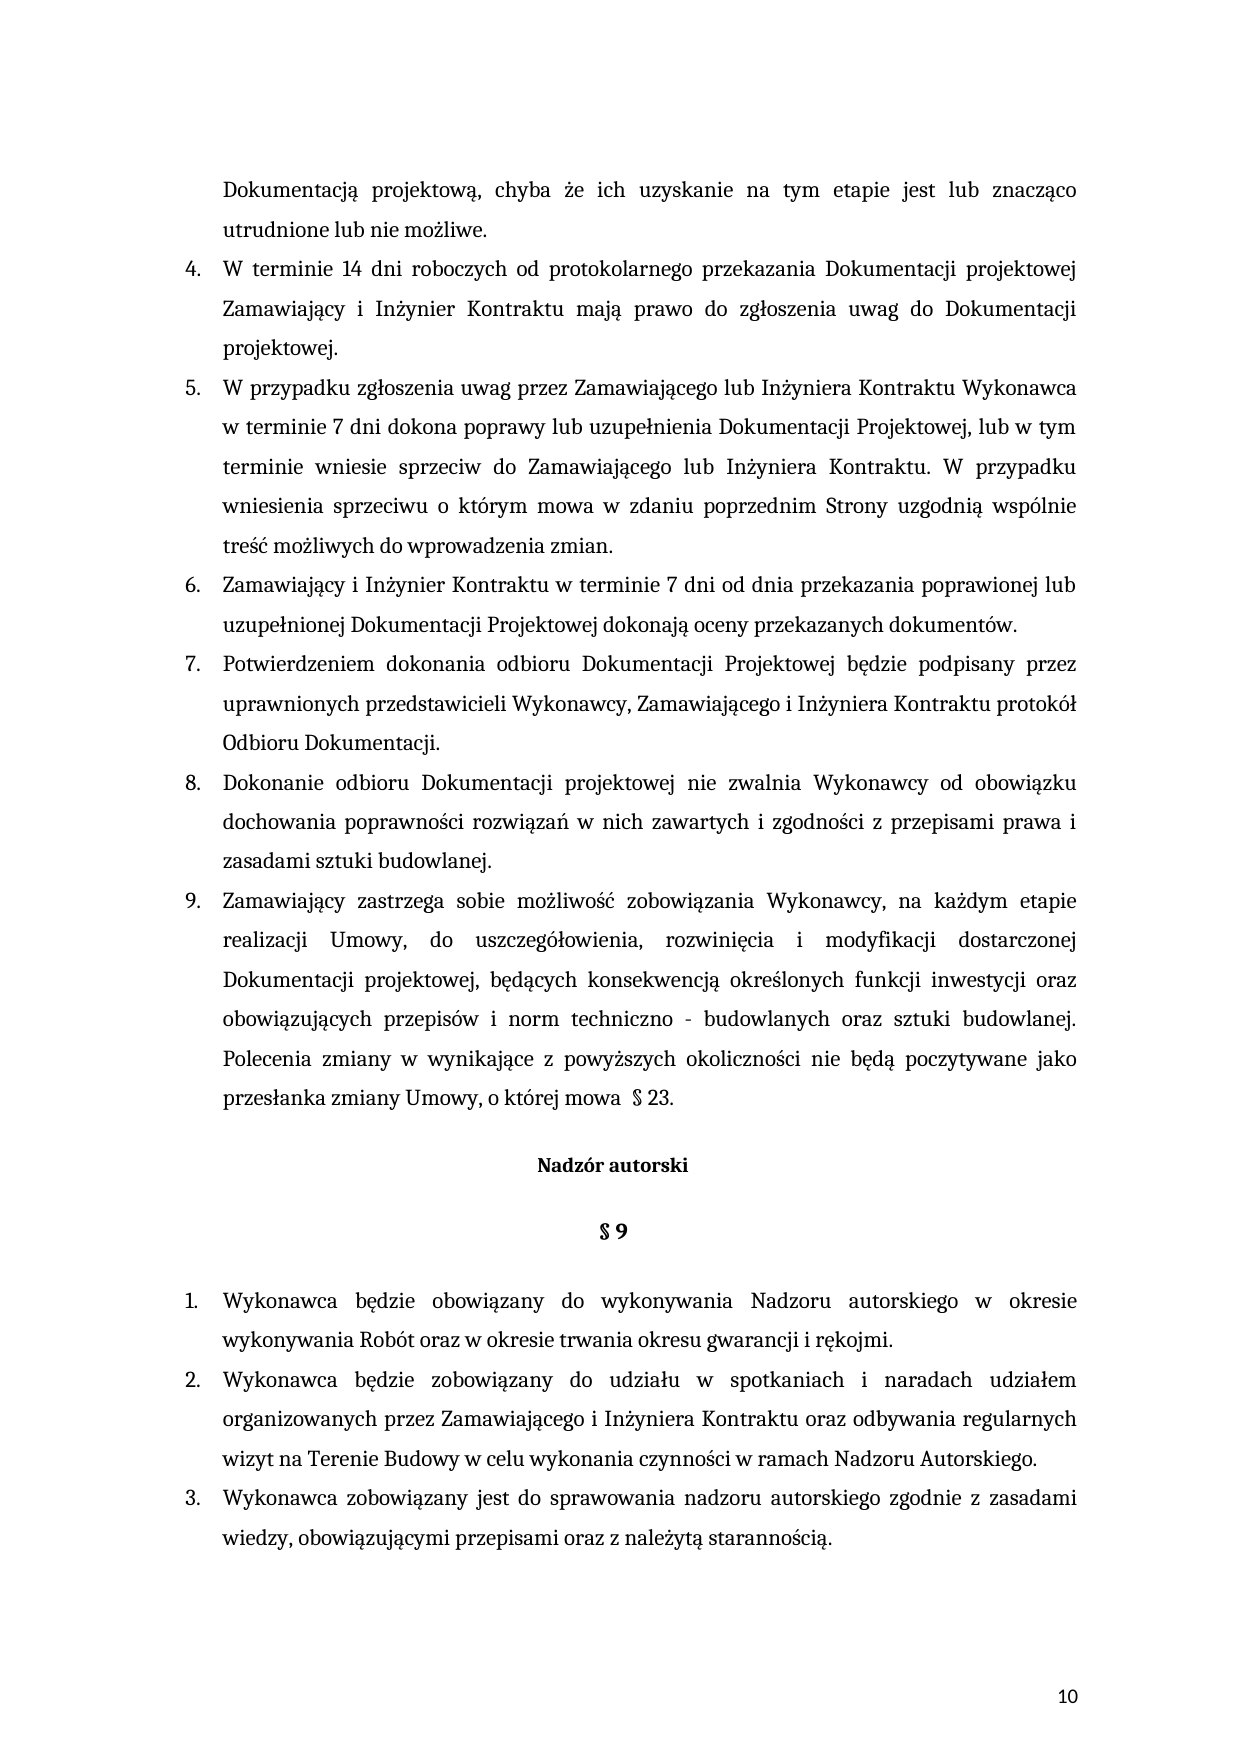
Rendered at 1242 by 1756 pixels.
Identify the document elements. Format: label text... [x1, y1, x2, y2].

list Dokonanie odbioru Dokumentacji projektowej nie zwalnia Wykonawcy od obowiązku dochowania poprawności rozwiązań w nich zawartych i zgodności z przepisami prawa i zasadami sztuki budowlanej. [185, 769, 1078, 875]
list W przypadku zgłoszenia uwag przez Zamawiającego lub Inżyniera Kontraktu Wykonawca w terminie 7 dni dokona poprawy lub uzupełnienia Dokumentacji Projektowej, lub w tym terminie wniesie sprzeciw do Zamawiającego lub Inżyniera Kontraktu. W przypadku wniesienia sprzeciwu o którym mowa w zdaniu poprzednim Strony uzgodnią wspólnie treść możliwych do wprowadzenia zmian. [185, 374, 1078, 559]
text § 9 [148, 1219, 1078, 1245]
list Wykonawca będzie obowiązany do wykonywania Nadzoru autorskiego w okresie wykonywania Robót oraz w okresie trwania okresu gwarancji i rękojmi. [185, 1288, 1078, 1353]
list Zamawiający i Inżynier Kontraktu w terminie 7 dni od dnia przekazania poprawionej lub uzupełnionej Dokumentacji Projektowej dokonają oceny przekazanych dokumentów. [185, 572, 1078, 638]
list Wykonawca będzie zobowiązany do udziału w spotkaniach i naradach udziałem organizowanych przez Zamawiającego i Inżyniera Kontraktu oraz odbywania regularnych wizyt na Terenie Budowy w celu wykonania czynności w ramach Nadzoru Autorskiego. [185, 1367, 1078, 1472]
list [185, 177, 1078, 243]
list Zamawiający zastrzega sobie możliwość zobowiązania Wykonawcy, na każdym etapie realizacji Umowy, do uszczegółowienia, rozwinięcia i modyfikacji dostarczonej Dokumentacji projektowej, będących konsekwencją określonych funkcji inwestycji oraz obowiązujących przepisów i norm techniczno - budowlanych oraz sztuki budowlanej. Polecenia zmiany w wynikające z powyższych okoliczności nie będą poczytywane jako przesłanka zmiany Umowy, o której mowa § 23. [185, 888, 1078, 1112]
subtitle Nadzór autorski [148, 1154, 1078, 1178]
list Wykonawca zobowiązany jest do sprawowania nadzoru autorskiego zgodnie z zasadami wiedzy, obowiązującymi przepisami oraz z należytą starannością. [185, 1485, 1078, 1551]
list Potwierdzeniem dokonania odbioru Dokumentacji Projektowej będzie podpisany przez uprawnionych przedstawicieli Wykonawcy, Zamawiającego i Inżyniera Kontraktu protokół Odbioru Dokumentacji. [185, 651, 1078, 756]
list W terminie 14 dni roboczych od protokolarnego przekazania Dokumentacji projektowej Zamawiający i Inżynier Kontraktu mają prawo do zgłoszenia uwag do Dokumentacji projektowej. [185, 256, 1078, 361]
